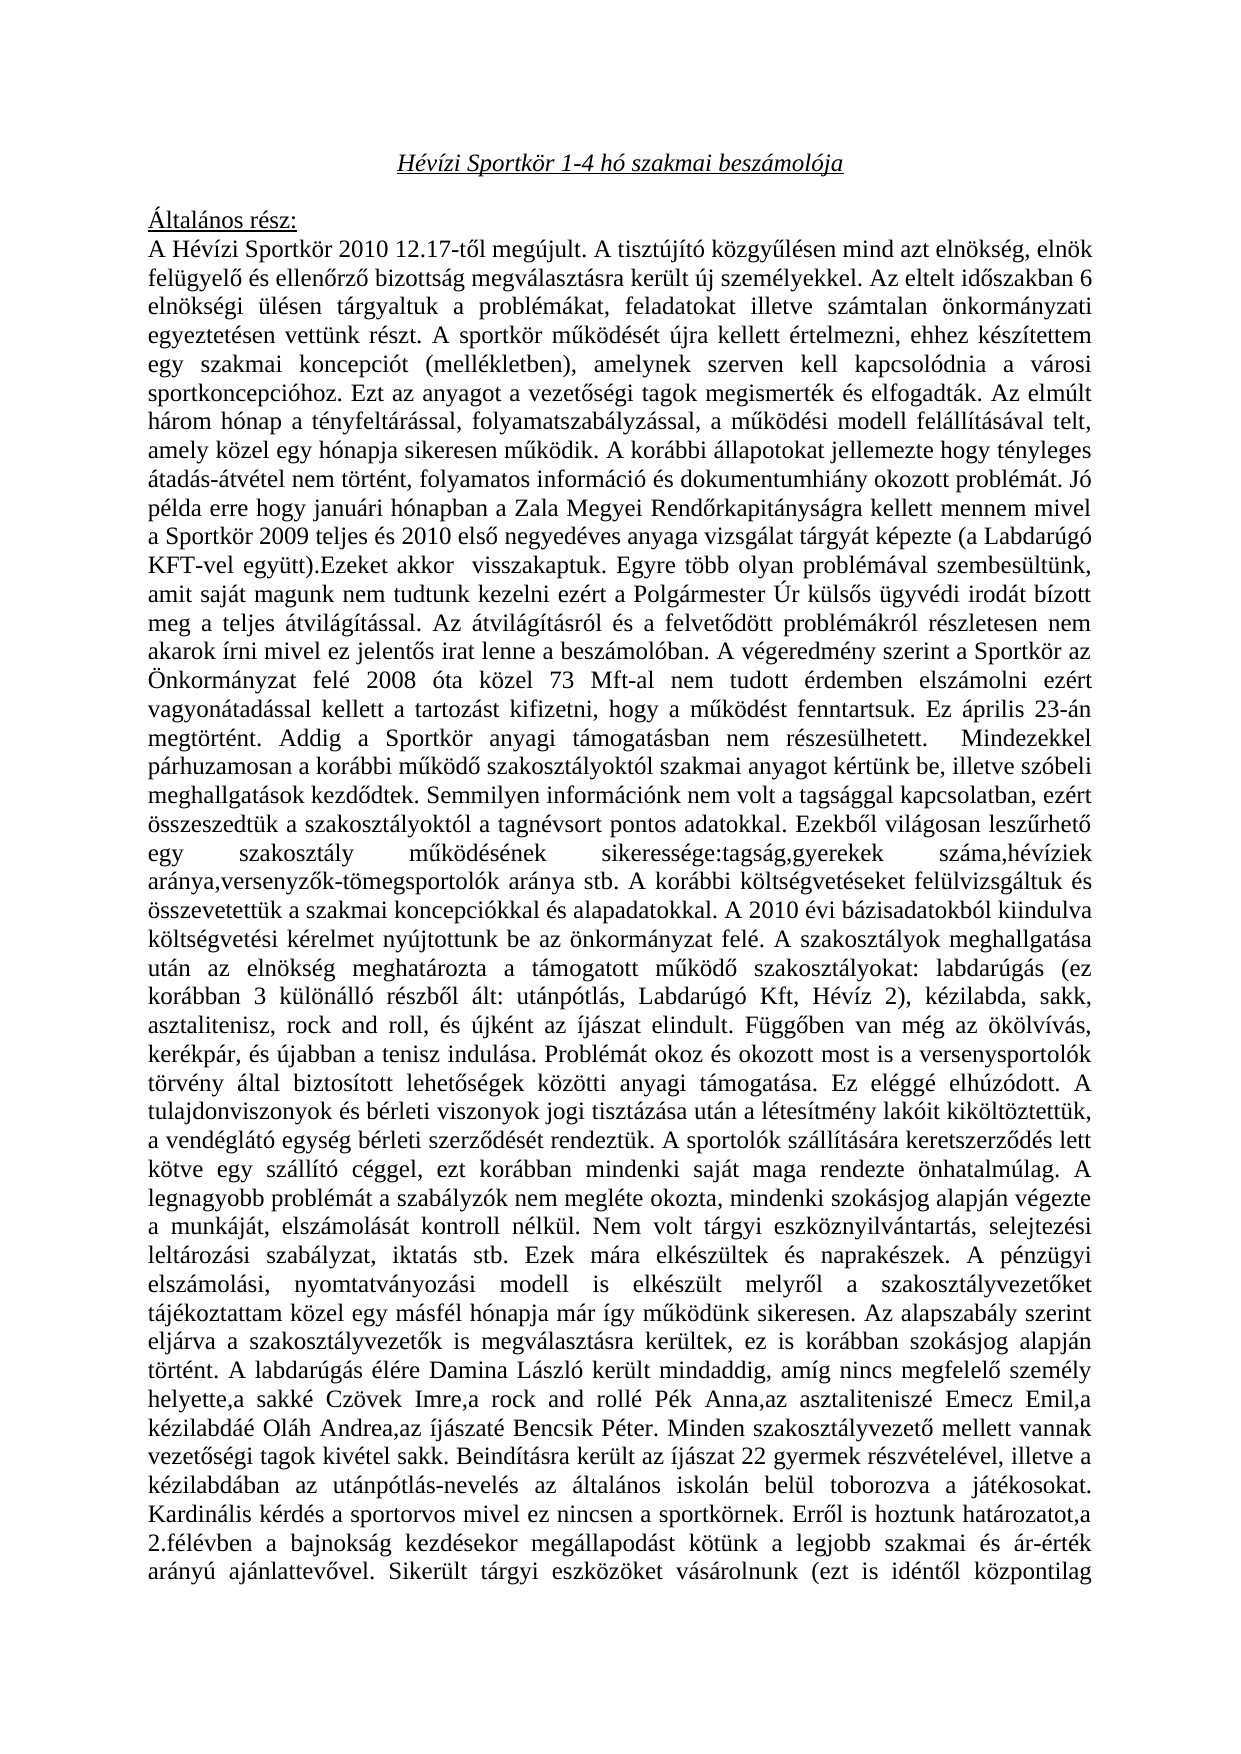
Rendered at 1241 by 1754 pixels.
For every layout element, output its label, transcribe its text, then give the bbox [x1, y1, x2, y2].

text Hévízi Sportkör 1-4 hó szakmai beszámolója [148, 148, 1093, 176]
text Általános rész: [148, 205, 1093, 234]
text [148, 234, 1093, 1585]
